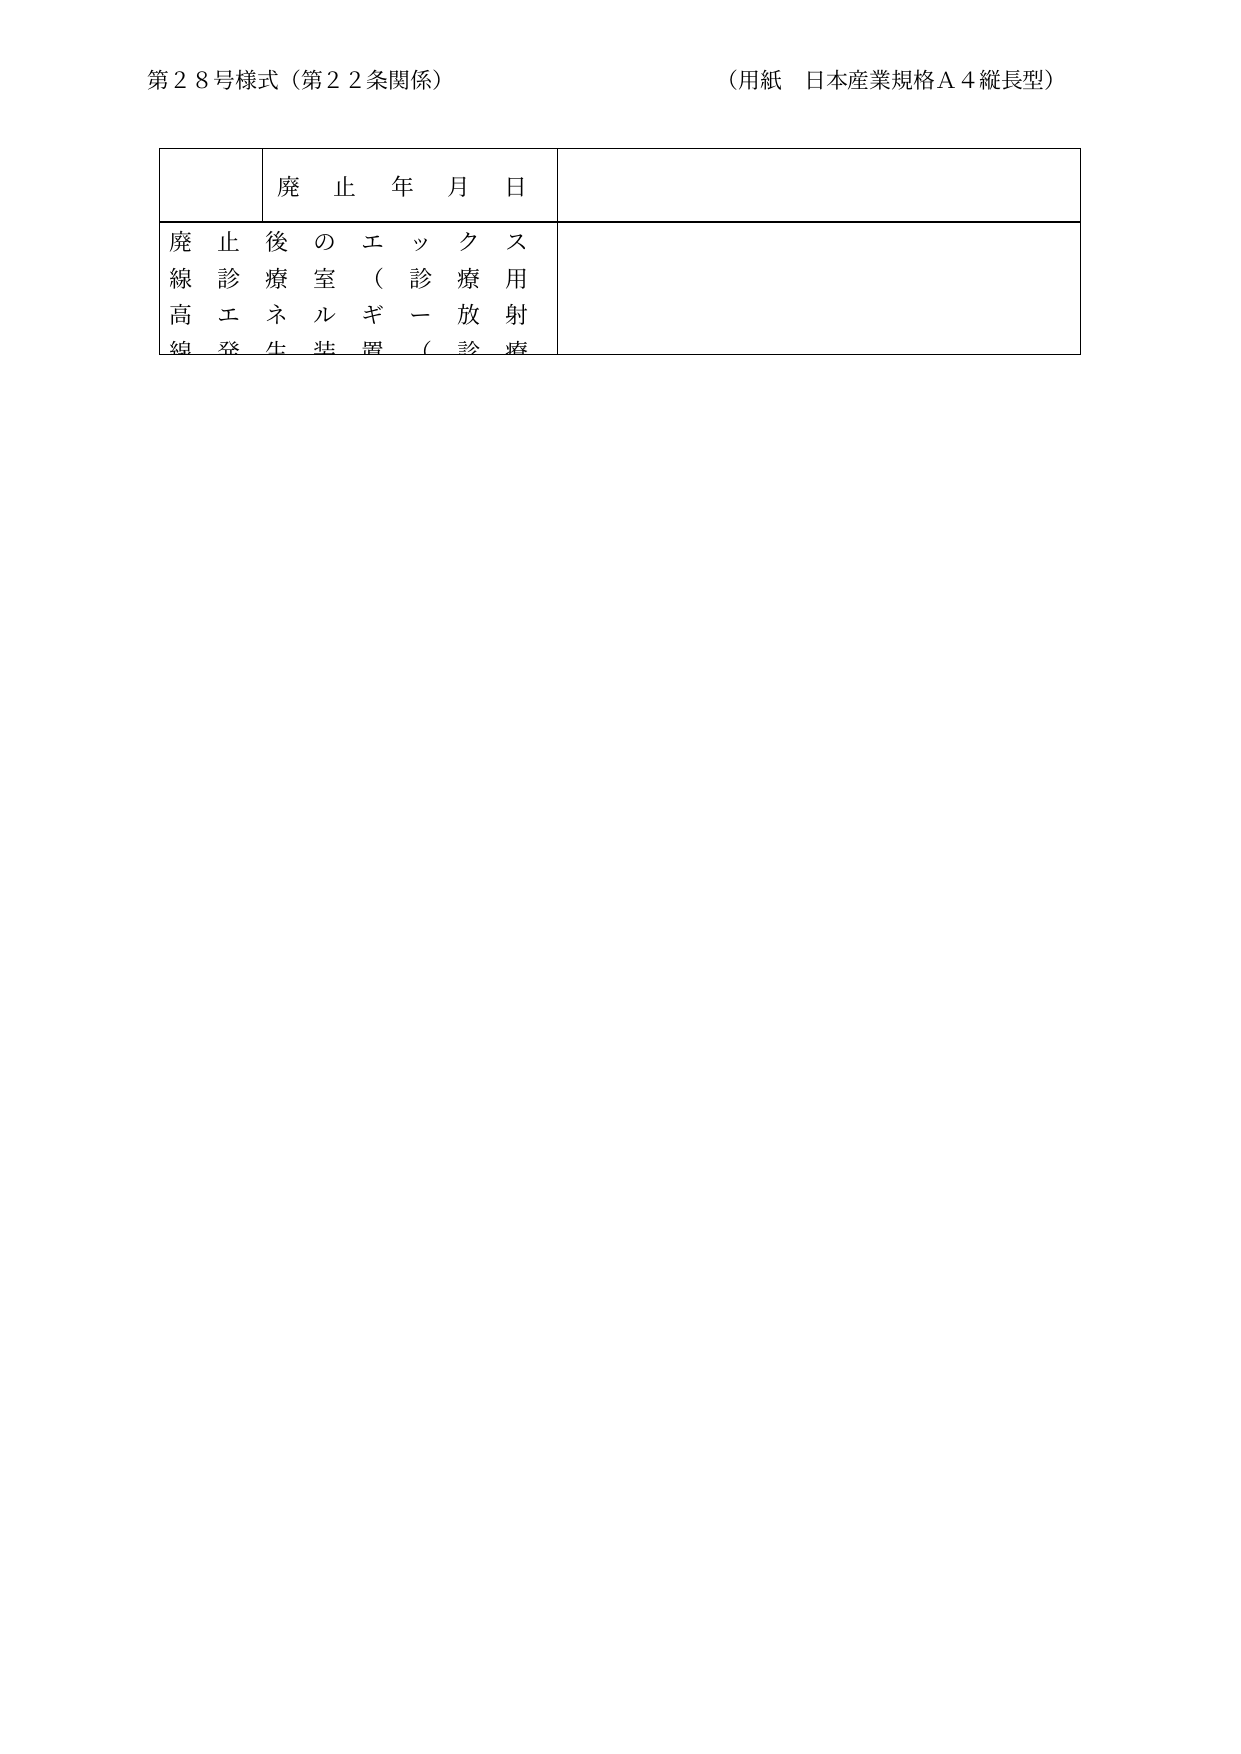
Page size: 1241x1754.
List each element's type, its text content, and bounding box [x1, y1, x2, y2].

table_cell [558, 149, 1080, 221]
table_cell [558, 223, 1080, 353]
table_cell 廃止年月日 [263, 149, 557, 221]
table_cell 廃止後のエックス線診療室（診療用高エネルギー放射線発生装置（診療用粒子線照射装置、診療用放射線照射装置、放射性同位元素装備診療機器）使用室）の用途 [160, 223, 557, 353]
